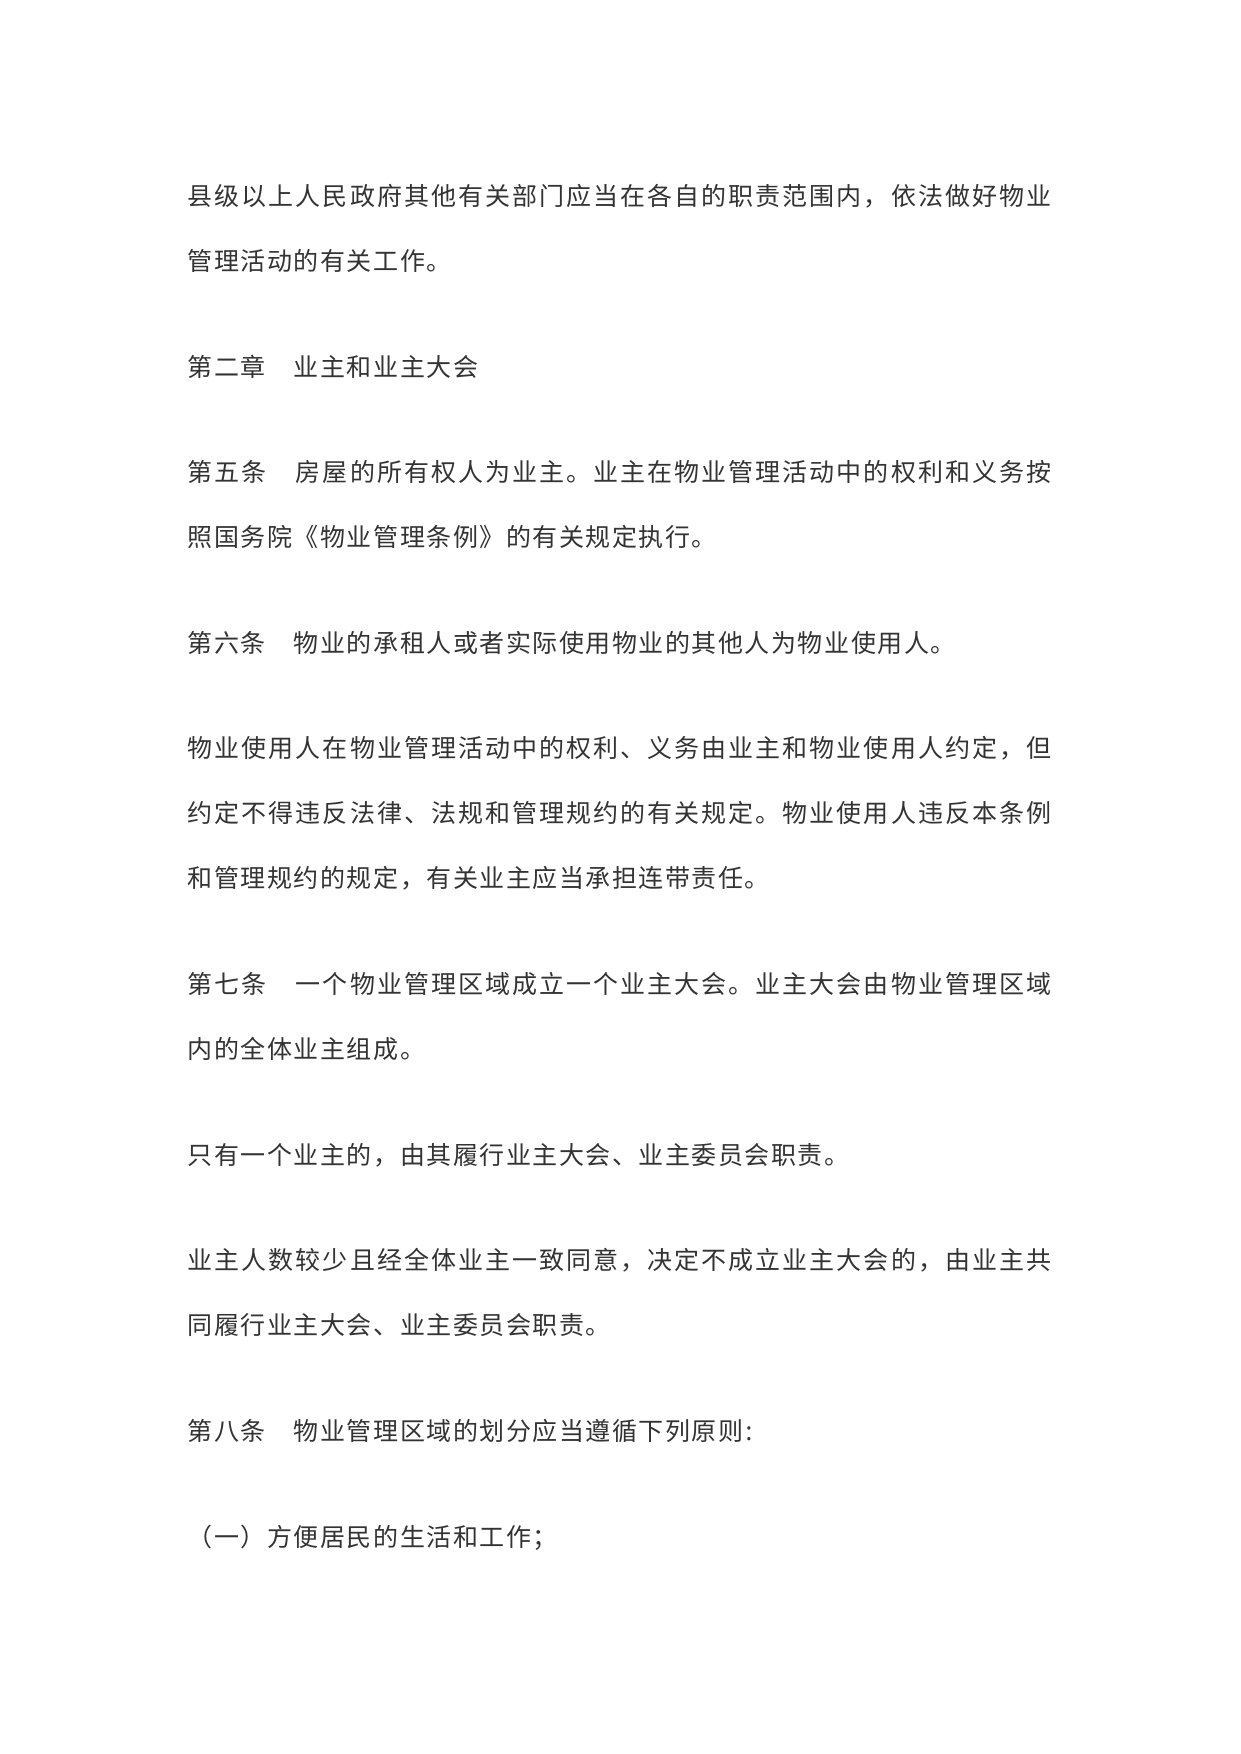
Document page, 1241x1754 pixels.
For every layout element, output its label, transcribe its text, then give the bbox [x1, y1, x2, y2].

text 第二章 业主和业主大会 [187, 333, 1053, 398]
text 第七条 一个物业管理区域成立一个业主大会。业主大会由物业管理区域内的全体业主组成。 [187, 950, 1053, 1080]
text 物业使用人在物业管理活动中的权利、义务由业主和物业使用人约定，但约定不得违反法律、法规和管理规约的有关规定。物业使用人违反本条例和管理规约的规定，有关业主应当承担连带责任。 [187, 714, 1053, 909]
text 第六条 物业的承租人或者实际使用物业的其他人为物业使用人。 [187, 609, 1053, 674]
text 第五条 房屋的所有权人为业主。业主在物业管理活动中的权利和义务按照国务院《物业管理条例》的有关规定执行。 [187, 438, 1053, 568]
text 第八条 物业管理区域的划分应当遵循下列原则: [187, 1397, 1053, 1462]
text 只有一个业主的，由其履行业主大会、业主委员会职责。 [187, 1121, 1053, 1186]
text 县级以上人民政府其他有关部门应当在各自的职责范围内，依法做好物业管理活动的有关工作。 [187, 162, 1053, 292]
text 业主人数较少且经全体业主一致同意，决定不成立业主大会的，由业主共同履行业主大会、业主委员会职责。 [187, 1226, 1053, 1356]
text （一）方便居民的生活和工作； [187, 1503, 1053, 1568]
